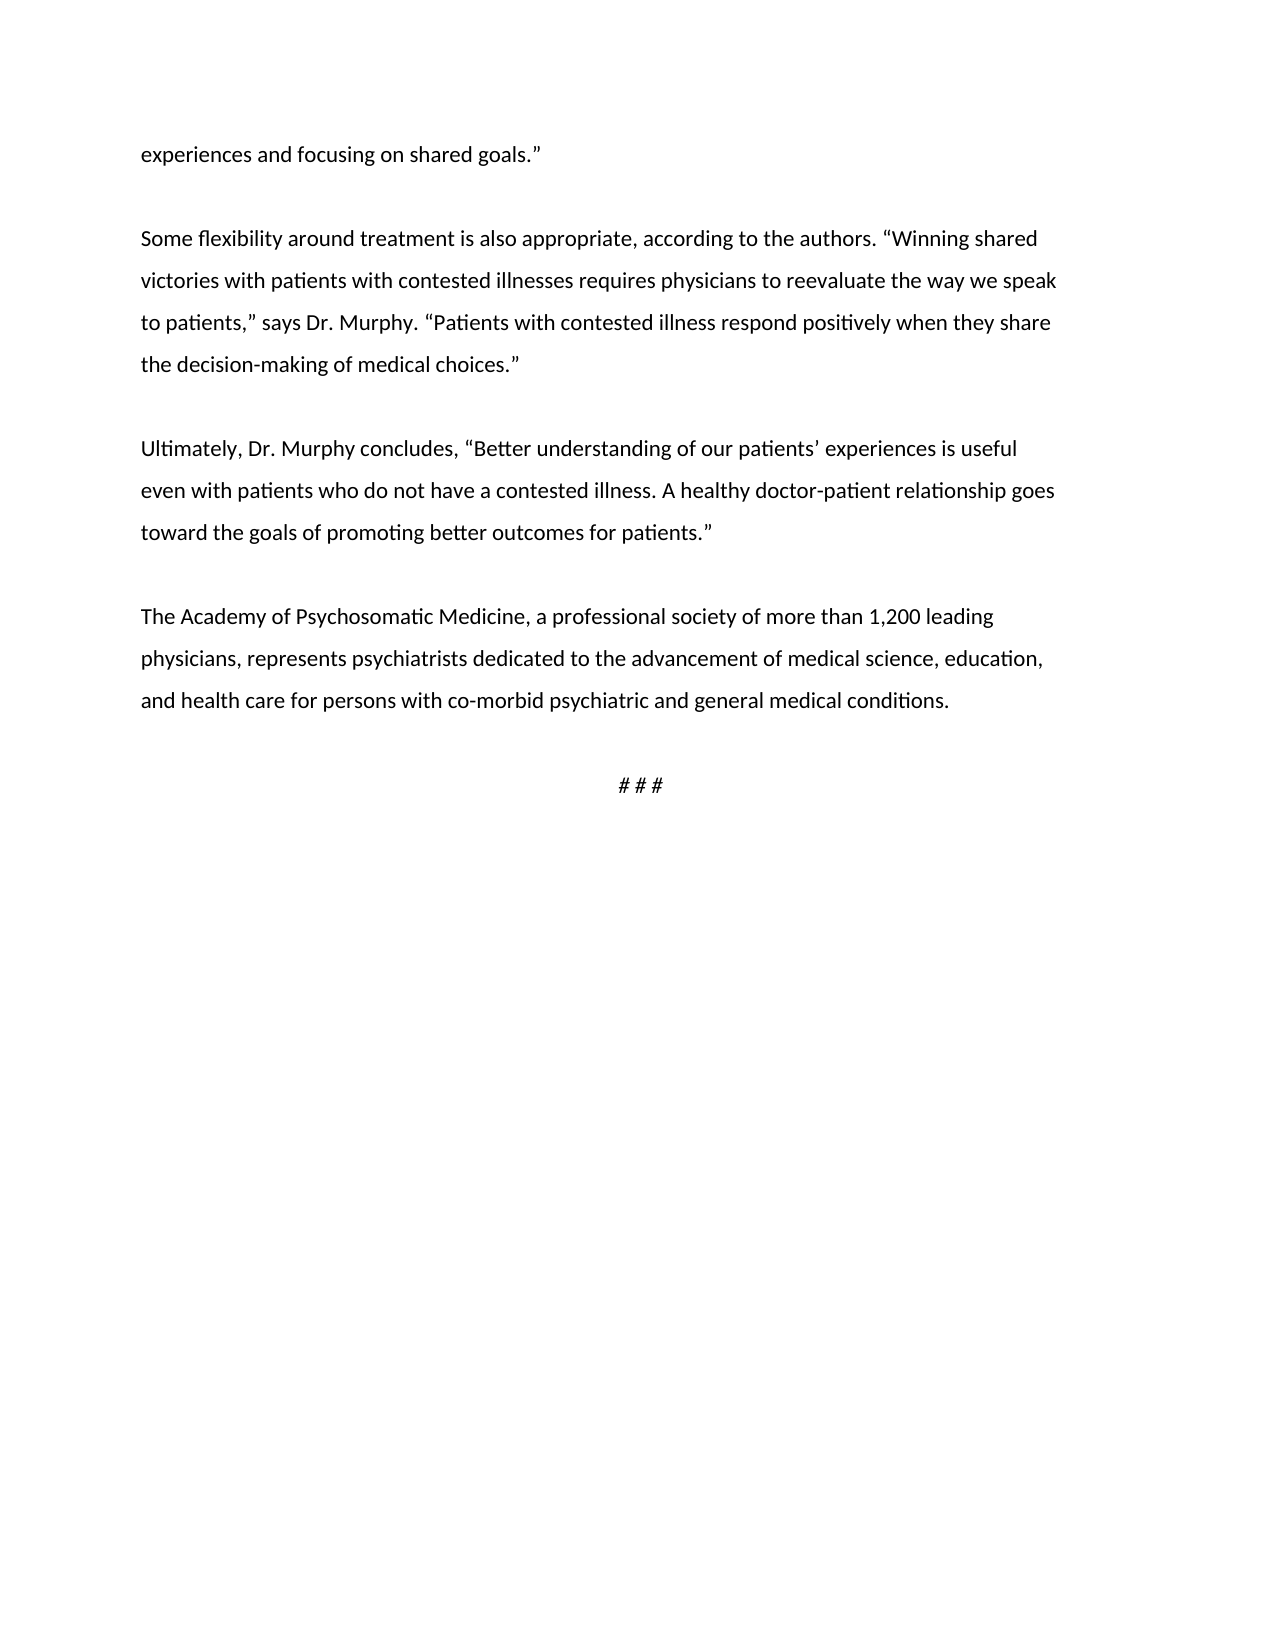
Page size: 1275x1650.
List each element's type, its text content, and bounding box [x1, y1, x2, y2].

text The Academy of Psychosomatic Medicine, a professional society of more than 1,200 leading physicians, represents psychiatrists dedicated to the advancement of medical science, education, and health care for persons with co-morbid psychiatric and general medical conditions. [141, 602, 1065, 714]
text Some flexibility around treatment is also appropriate, according to the authors. “Winning shared victories with patients with contested illnesses requires physicians to reevaluate the way we speak to patients,” says Dr. Murphy. “Patients with contested illness respond positively when they share the decision-making of medical choices.” [141, 224, 1065, 378]
text Ultimately, Dr. Murphy concludes, “Better understanding of our patients’ experiences is useful even with patients who do not have a contested illness. A healthy doctor-patient relationship goes toward the goals of promoting better outcomes for patients.” [141, 434, 1065, 546]
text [141, 141, 1065, 169]
text # # # [216, 771, 1065, 799]
